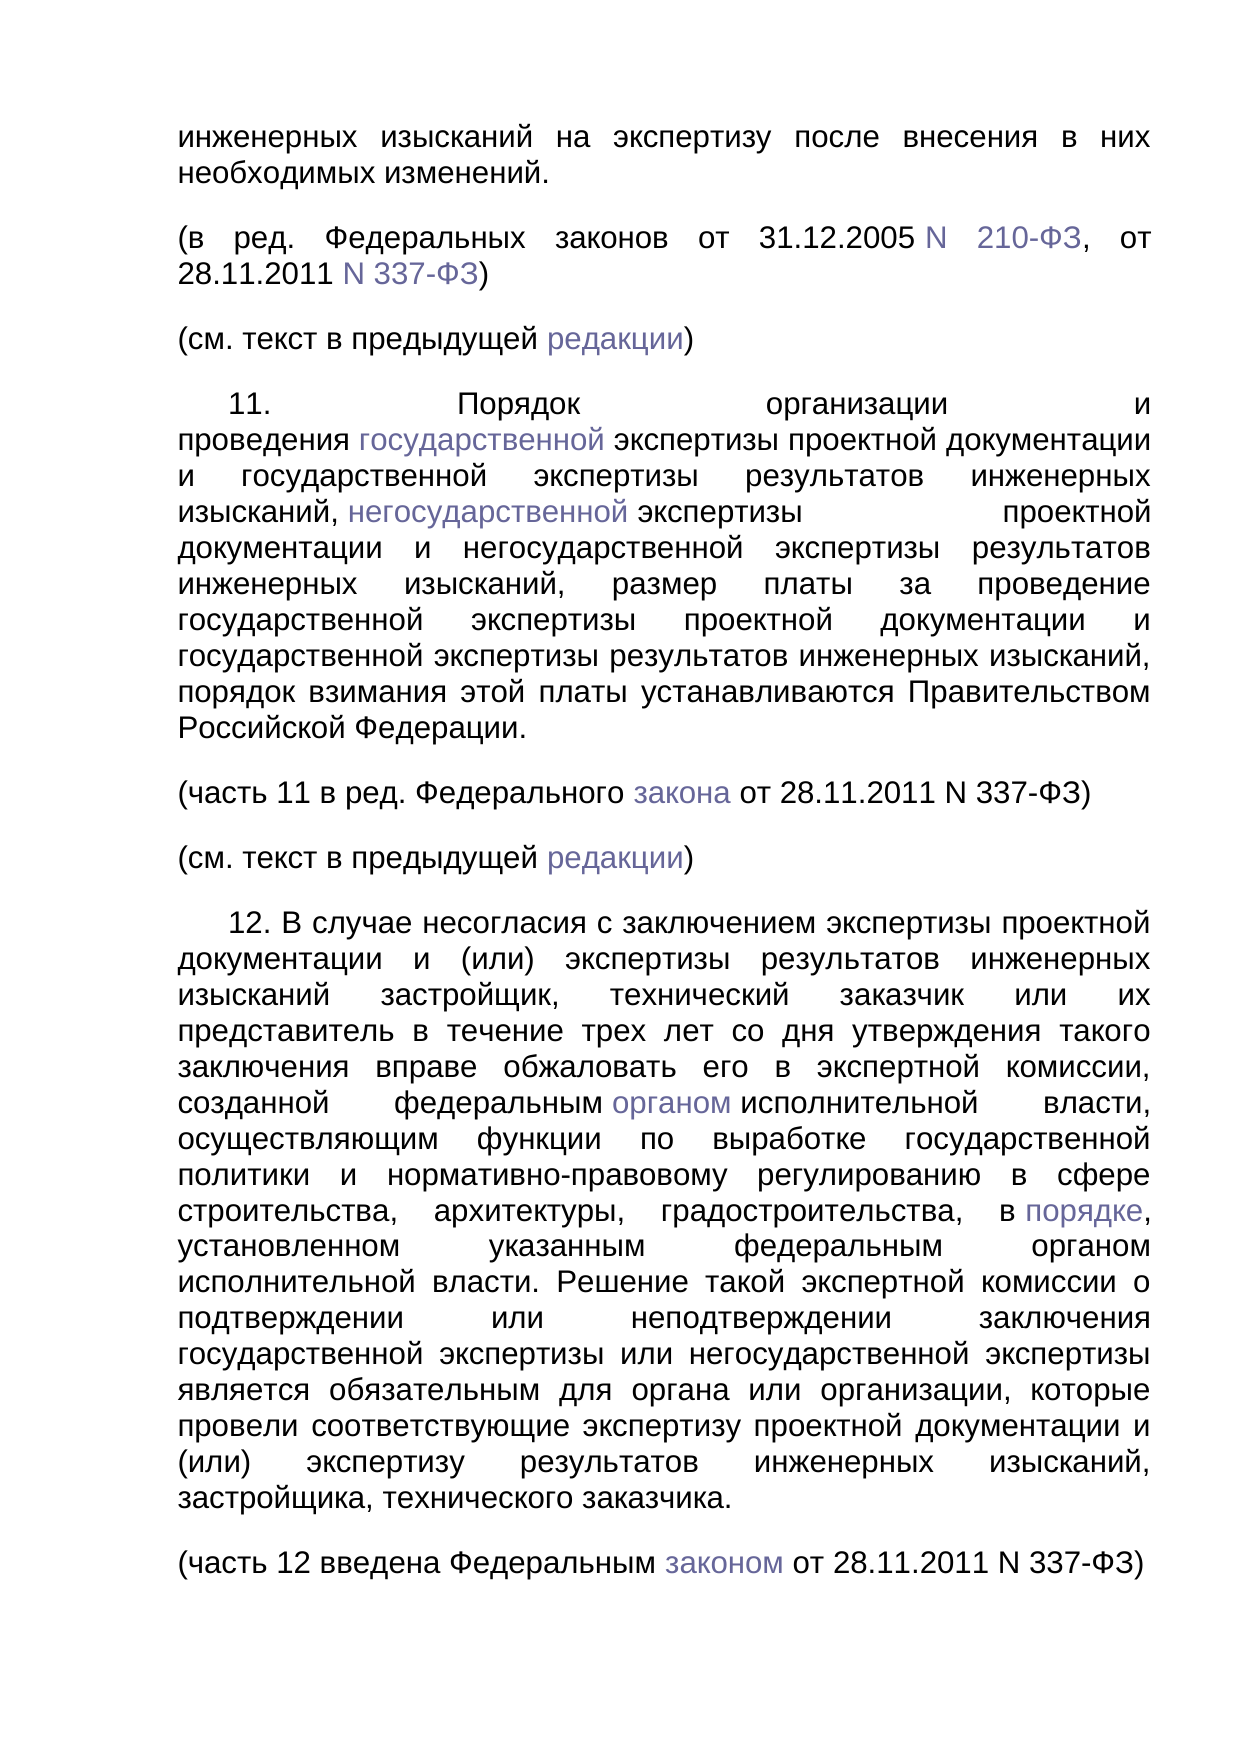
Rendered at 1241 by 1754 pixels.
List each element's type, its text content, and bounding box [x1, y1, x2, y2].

text 12. В случае несогласия с заключением экспертизы проектной документации и (или) экспертизы результатов инженерных изысканий застройщик, технический заказчик или их представитель в течение трех лет со дня утверждения такого заключения вправе обжаловать его в экспертной комиссии, созданной федеральным органом исполнительной власти, осуществляющим функции по выработке государственной политики и нормативно-правовому регулированию в сфере строительства, архитектуры, градостроительства, в порядке, установленном указанным федеральным органом исполнительной власти. Решение такой экспертной комиссии о подтверждении или неподтверждении заключения государственной экспертизы или негосударственной экспертизы является обязательным для органа или организации, которые провели соответствующие экспертизу проектной документации и (или) экспертизу результатов инженерных изысканий, застройщика, технического заказчика. [177, 904, 1152, 1515]
text (в ред. Федеральных законов от 31.12.2005 N 210-ФЗ, от 28.11.2011 N 337-ФЗ) [177, 219, 1152, 291]
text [177, 118, 1152, 190]
text (часть 11 в ред. Федерального закона от 28.11.2011 N 337-ФЗ) [177, 774, 1152, 810]
text (см. текст в предыдущей редакции) [177, 320, 1152, 356]
text (см. текст в предыдущей редакции) [177, 839, 1152, 875]
text 11. Порядок организации и проведения государственной экспертизы проектной документации и государственной экспертизы результатов инженерных изысканий, негосударственной экспертизы проектной документации и негосударственной экспертизы результатов инженерных изысканий, размер платы за проведение государственной экспертизы проектной документации и государственной экспертизы результатов инженерных изысканий, порядок взимания этой платы устанавливаются Правительством Российской Федерации. [177, 385, 1152, 745]
text (часть 12 введена Федеральным законом от 28.11.2011 N 337-ФЗ) [177, 1544, 1152, 1580]
